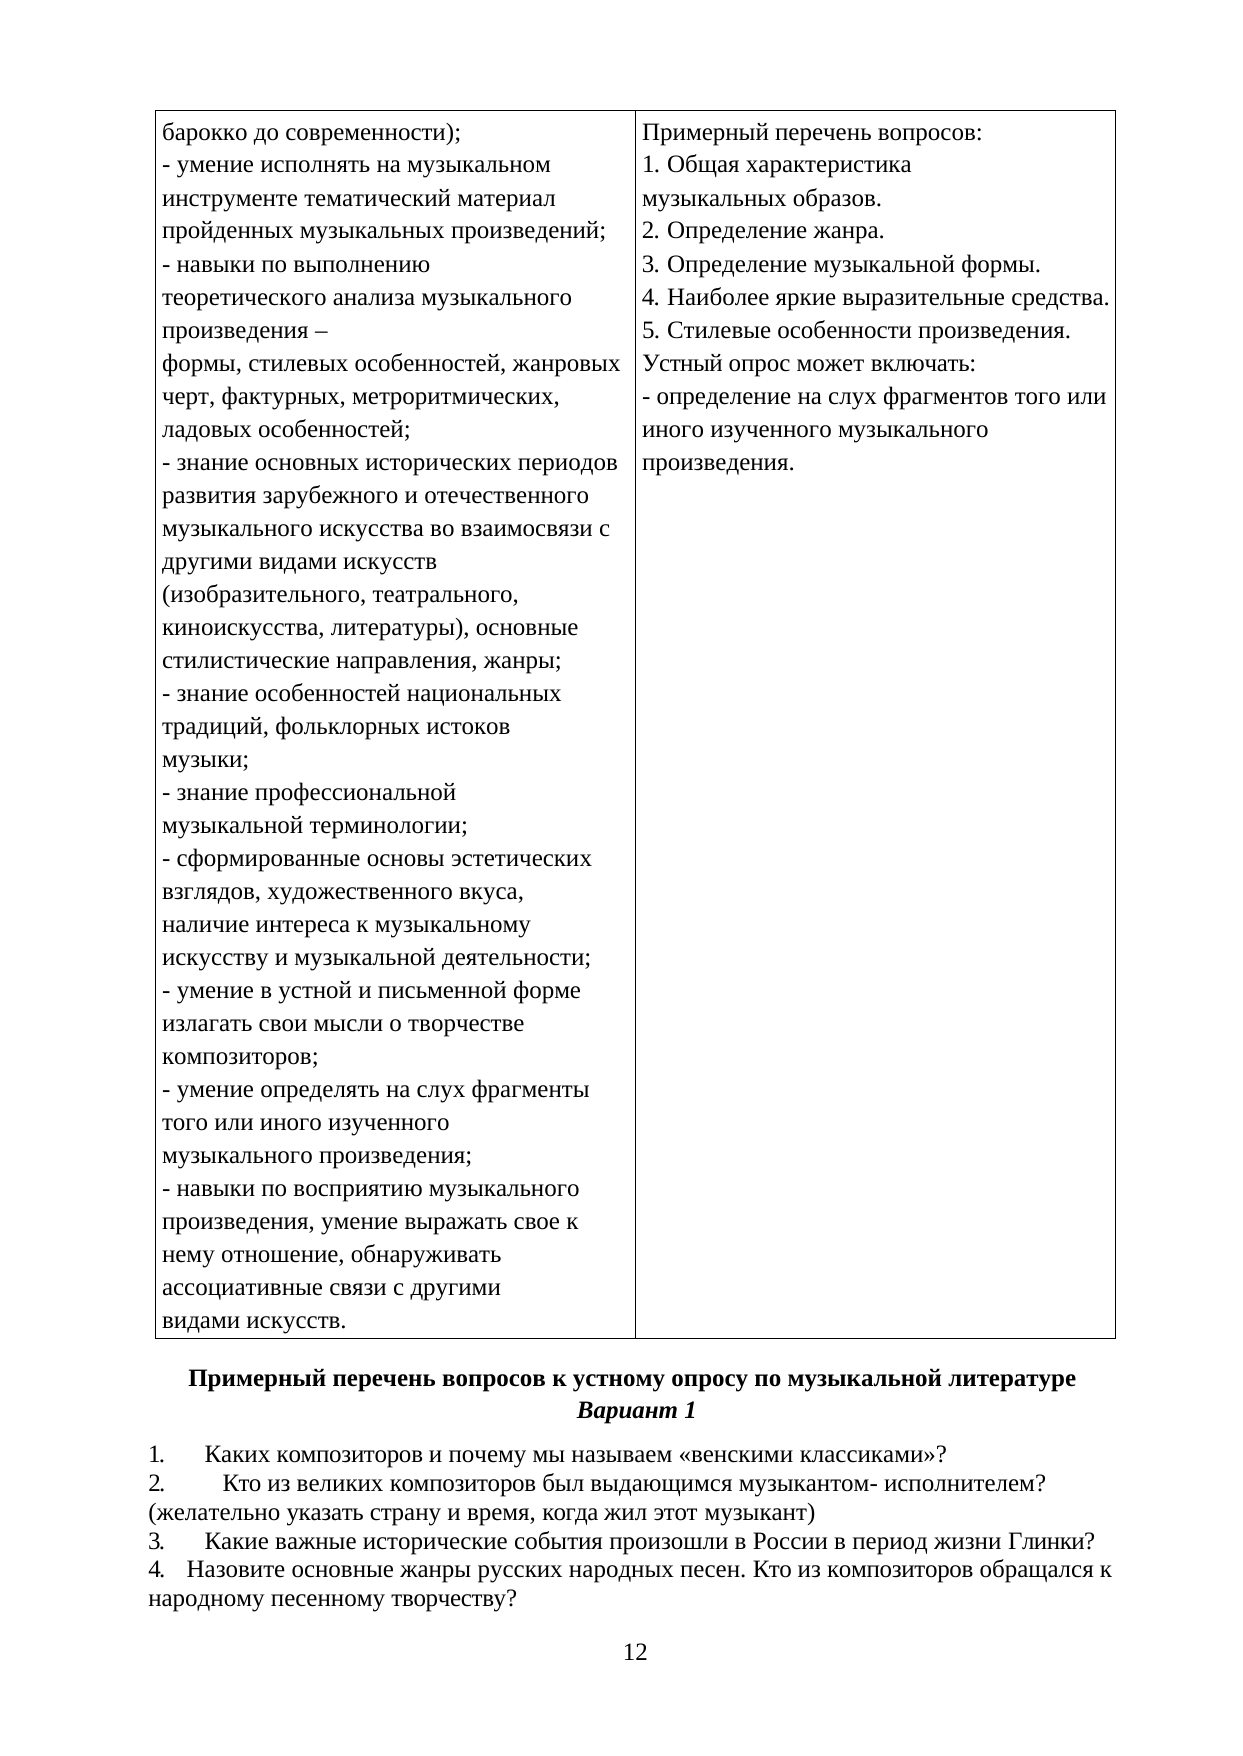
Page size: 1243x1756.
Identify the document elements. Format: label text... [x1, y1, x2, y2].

list Какие важные исторические события произошли в России в период жизни Глинки? [148, 1526, 1149, 1554]
list Назовите основные жанры русских народных песен. Кто из композиторов обращался к народному песенному творчеству? [148, 1554, 1130, 1612]
table_header барокко до современности); умение исполнять на музыкальном инструменте тематический материал пройденных музыкальных произведений; навыки по выполнению теоретического анализа музыкального произведения – формы, стилевых особенностей, жанровых черт, фактурных, метроритмических, ладовых особенностей; знание основных исторических периодов развития зарубежного и отечественного музыкального искусства во взаимосвязи с другими видами искусств (изобразительного, театрального, киноискусства, литературы), основные стилистические направления, жанры; знание особенностей национальных традиций, фольклорных истоков музыки; знание профессиональной музыкальной терминологии; сформированные основы эстетических взглядов, художественного вкуса, наличие интереса к музыкальному искусству и музыкальной деятельности; умение в устной и письменной форме излагать свои мысли о творчестве композиторов; умение определять на слух фрагменты того или иного изученного музыкального произведения; навыки по восприятию музыкального произведения, умение выражать свое к нему отношение, обнаруживать ассоциативные связи с другими видами искусств. [156, 111, 635, 1338]
table_header Примерный перечень вопросов: Общая характеристика музыкальных образов. Определение жанра. Определение музыкальной формы. Наиболее яркие выразительные средства. Стилевые особенности произведения. Устный опрос может включать: - определение на слух фрагментов того или иного изученного музыкального произведения. [636, 111, 1115, 1338]
list Каких композиторов и почему мы называем «венскими классиками»? [148, 1439, 1149, 1468]
list Кто из великих композиторов был выдающимся музыкантом- исполнителем? (желательно указать страну и время, когда жил этот музыкант) [148, 1468, 1130, 1526]
text Вариант 1 [143, 1392, 1131, 1425]
subtitle Примерный перечень вопросов к устному опросу по музыкальной литературе [134, 1363, 1131, 1392]
